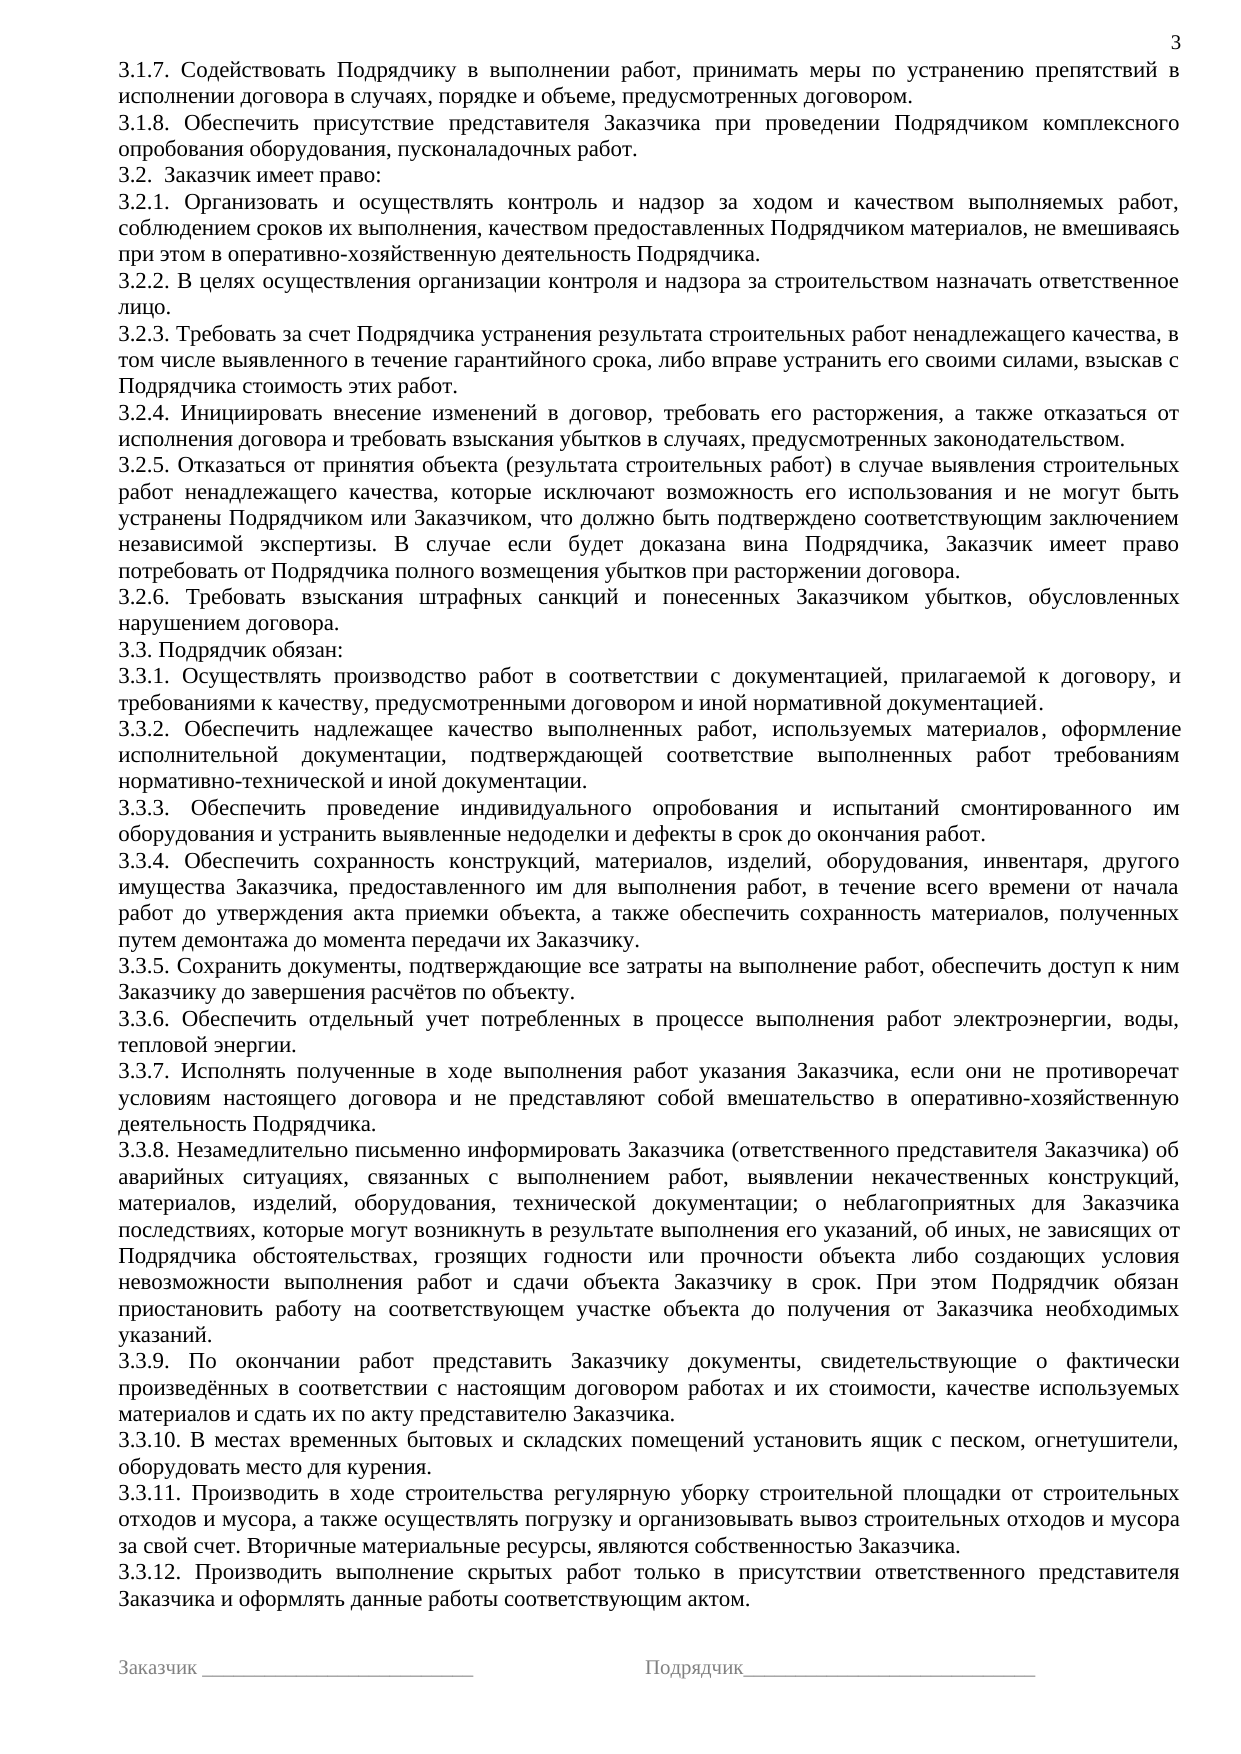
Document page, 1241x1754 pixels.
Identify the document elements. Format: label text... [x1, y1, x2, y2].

text 3.3.2. Обеспечить надлежащее качество выполненных работ, используемых материалов, оформление исполнительной документации, подтверждающей соответствие выполненных работ требованиям нормативно-технической и иной документации. [118, 715, 1181, 794]
text 3.3.11. Производить в ходе строительства регулярную уборку строительной площадки от строительных отходов и мусора, а также осуществлять погрузку и организовывать вывоз строительных отходов и мусора за свой счет. Вторичные материальные ресурсы, являются собственностью Заказчика. [118, 1479, 1181, 1558]
text 3.2.6. Требовать взыскания штрафных санкций и понесенных Заказчиком убытков, обусловленных нарушением договора. [118, 583, 1181, 636]
text 3.2.2. В целях осуществления организации контроля и надзора за строительством назначать ответственное лицо. [118, 267, 1181, 319]
text 3.3. Подрядчик обязан: [118, 636, 1181, 662]
text 3.2.1. Организовать и осуществлять контроль и надзор за ходом и качеством выполняемых работ, соблюдением сроков их выполнения, качеством предоставленных Подрядчиком материалов, не вмешиваясь при этом в оперативно-хозяйственную деятельность Подрядчика. [118, 188, 1181, 267]
text 3.3.9. По окончании работ представить Заказчику документы, свидетельствующие о фактически произведённых в соответствии с настоящим договором работах и их стоимости, качестве используемых материалов и сдать их по акту представителю Заказчика. [118, 1347, 1181, 1426]
text 3.3.10. В местах временных бытовых и складских помещений установить ящик с песком, огнетушители, оборудовать место для курения. [118, 1426, 1181, 1479]
text 3.3.4. Обеспечить сохранность конструкций, материалов, изделий, оборудования, инвентаря, другого имущества Заказчика, предоставленного им для выполнения работ, в течение всего времени от начала работ до утверждения акта приемки объекта, а также обеспечить сохранность материалов, полученных путем демонтажа до момента передачи их Заказчику. [118, 847, 1181, 952]
text 3.3.8. Незамедлительно письменно информировать Заказчика (ответственного представителя Заказчика) об аварийных ситуациях, связанных с выполнением работ, выявлении некачественных конструкций, материалов, изделий, оборудования, технической документации; о неблагоприятных для Заказчика последствиях, которые могут возникнуть в результате выполнения его указаний, об иных, не зависящих от Подрядчика обстоятельствах, грозящих годности или прочности объекта либо создающих условия невозможности выполнения работ и сдачи объекта Заказчику в срок. При этом Подрядчик обязан приостановить работу на соответствующем участке объекта до получения от Заказчика необходимых указаний. [118, 1137, 1181, 1347]
text 3.3.5. Сохранить документы, подтверждающие все затраты на выполнение работ, обеспечить доступ к ним Заказчику до завершения расчётов по объекту. [118, 952, 1181, 1005]
text 3.1.8. Обеспечить присутствие представителя Заказчика при проведении Подрядчиком комплексного опробования оборудования, пусконаладочных работ. [118, 109, 1181, 161]
text 3.2.4. Инициировать внесение изменений в договор, требовать его расторжения, а также отказаться от исполнения договора и требовать взыскания убытков в случаях, предусмотренных законодательством. [118, 399, 1181, 451]
text 3.3.1. Осуществлять производство работ в соответствии с документацией, прилагаемой к договору, и требованиями к качеству, предусмотренными договором и иной нормативной документацией. [118, 662, 1181, 715]
text 3.3.12. Производить выполнение скрытых работ только в присутствии ответственного представителя Заказчика и оформлять данные работы соответствующим актом. [118, 1558, 1181, 1611]
text 3.2.5. Отказаться от принятия объекта (результата строительных работ) в случае выявления строительных работ ненадлежащего качества, которые исключают возможность его использования и не могут быть устранены Подрядчиком или Заказчиком, что должно быть подтверждено соответствующим заключением независимой экспертизы. В случае если будет доказана вина Подрядчика, Заказчик имеет право потребовать от Подрядчика полного возмещения убытков при расторжении договора. [118, 451, 1181, 583]
text 3.2. Заказчик имеет право: [118, 161, 1181, 188]
text 3.3.6. Обеспечить отдельный учет потребленных в процессе выполнения работ электроэнергии, воды, тепловой энергии. [118, 1005, 1181, 1057]
text 3.1.7. Содействовать Подрядчику в выполнении работ, принимать меры по устранению препятствий в исполнении договора в случаях, порядке и объеме, предусмотренных договором. [118, 56, 1181, 109]
text 3.3.3. Обеспечить проведение индивидуального опробования и испытаний смонтированного им оборудования и устранить выявленные недоделки и дефекты в срок до окончания работ. [118, 794, 1181, 847]
text 3.3.7. Исполнять полученные в ходе выполнения работ указания Заказчика, если они не противоречат условиям настоящего договора и не представляют собой вмешательство в оперативно-хозяйственную деятельность Подрядчика. [118, 1057, 1181, 1137]
text 3.2.3. Требовать за счет Подрядчика устранения результата строительных работ ненадлежащего качества, в том числе выявленного в течение гарантийного срока, либо вправе устранить его своими силами, взыскав с Подрядчика стоимость этих работ. [118, 319, 1181, 399]
